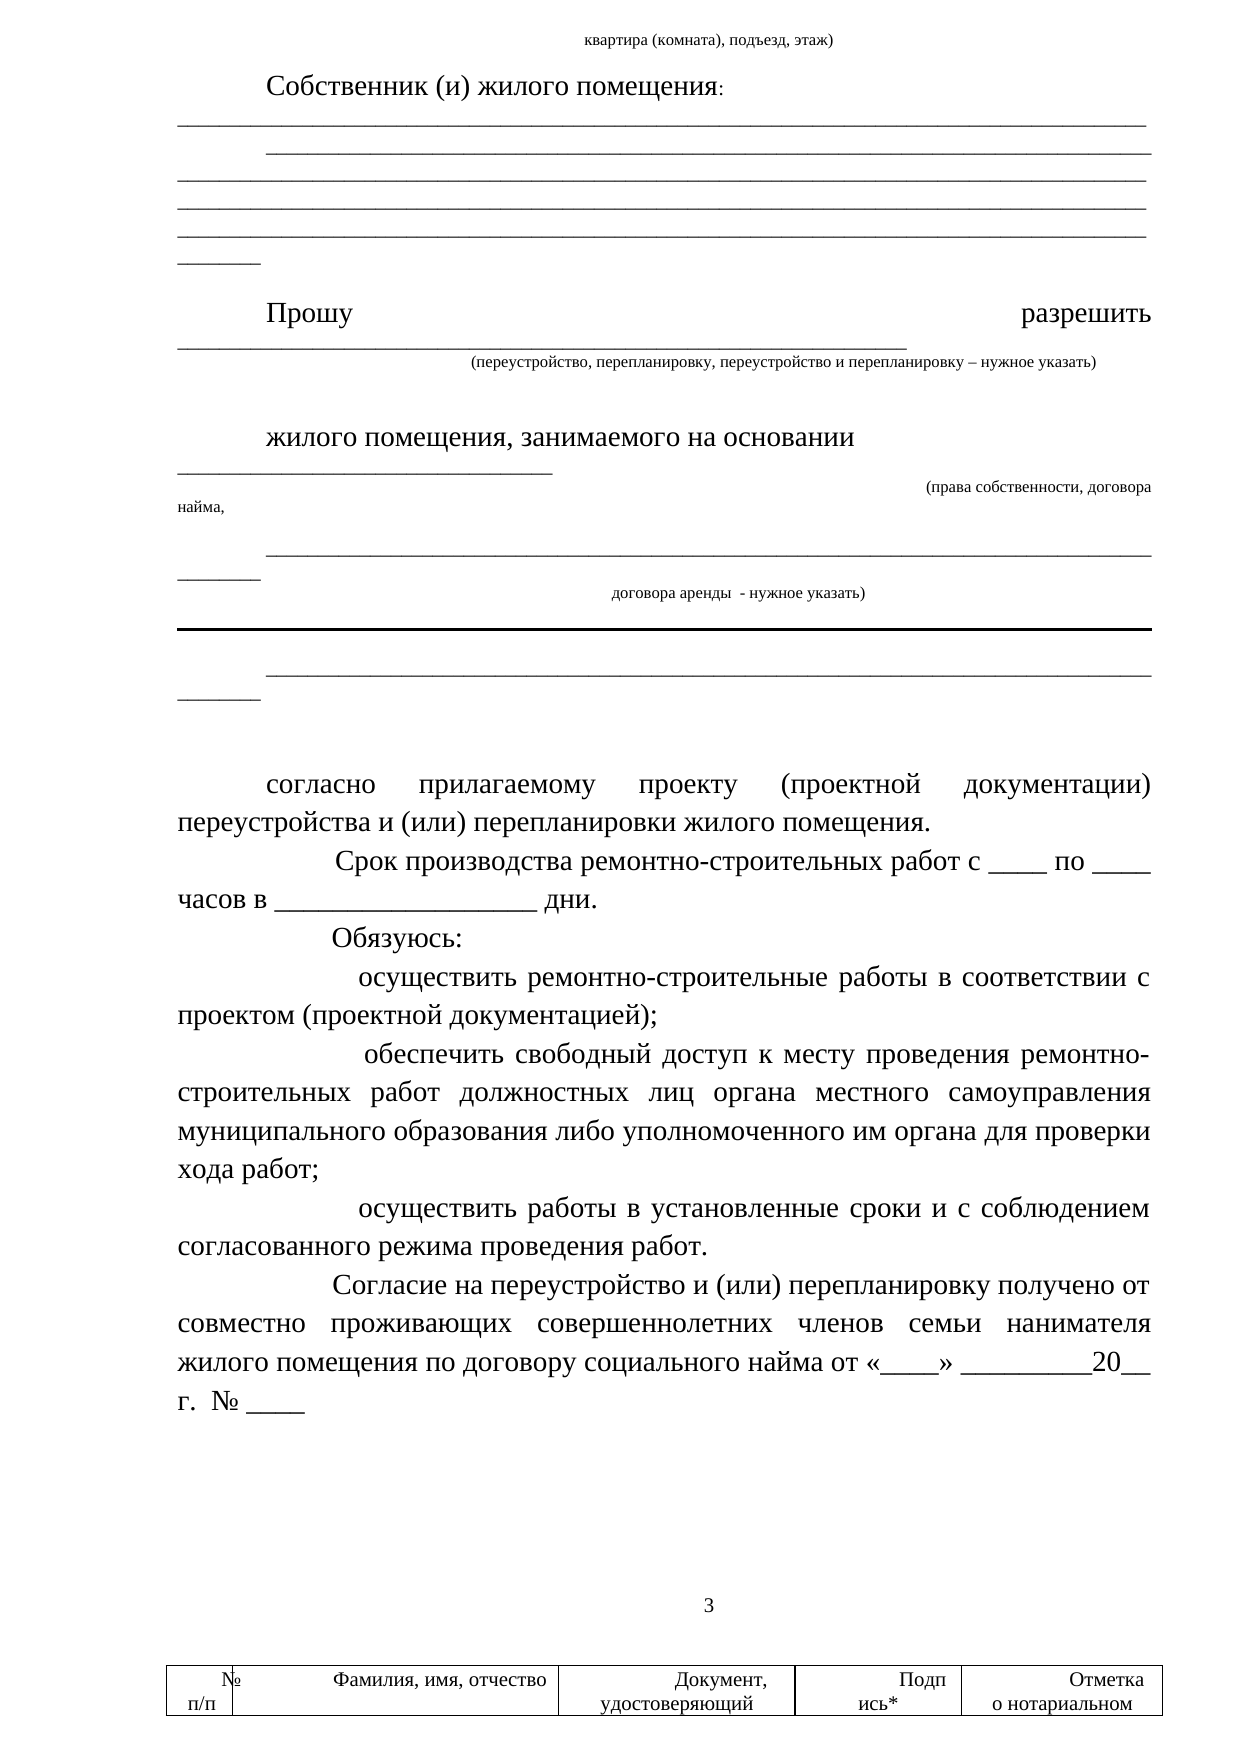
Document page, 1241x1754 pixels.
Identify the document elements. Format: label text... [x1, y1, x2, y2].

text обеспечить свободный доступ к месту проведения ремонтно-строительных работ должностных лиц органа местного самоуправления муниципального образования либо уполномоченного им органа для проверки хода работ; [177, 1036, 1152, 1185]
text Прошу разрешить ______________________________________________________________________ [177, 295, 1152, 352]
text Обязуюсь: [177, 920, 1152, 954]
text _____________________________________________________________________________________________ [177, 535, 1152, 583]
text осуществить работы в установленные сроки и с соблюдением согласованного режима проведения работ. [177, 1190, 1152, 1262]
text жилого помещения, занимаемого на основании ____________________________________ [177, 419, 1152, 477]
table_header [962, 1666, 1162, 1714]
text Срок производства ремонтно-строительных работ с ____ по ____ часов в __________________ дни. [177, 843, 1152, 915]
text квартира (комната), подъезд, этаж) [177, 29, 1152, 49]
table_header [233, 1666, 558, 1714]
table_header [559, 1666, 794, 1714]
table_header Подпись* [796, 1666, 961, 1714]
text согласно прилагаемому проекту (проектной документации) переустройства и (или) перепланировки жилого помещения. [177, 766, 1152, 838]
text Собственник (и) жилого помещения: _____________________________________________________________________________________________ [177, 68, 1152, 129]
text 3 [177, 1593, 1152, 1617]
text договора аренды - нужное указать) [177, 583, 1152, 602]
text _____________________________________________________________________________________________ [177, 655, 1152, 703]
text осуществить ремонтно-строительные работы в соответствии с проектом (проектной документацией); [177, 959, 1152, 1031]
text ____________________________________________________________________________________________________________________________________________________________________________________________________________________________________________________________________________________________________________________________________________________________________________________ [177, 133, 1152, 267]
text (права собственности, договора найма, [177, 477, 1152, 516]
text (переустройство, перепланировку, переустройство и перепланировку – нужное указать) [177, 352, 1152, 371]
table_header № п/п [167, 1666, 232, 1714]
text Согласие на переустройство и (или) перепланировку получено от совместно проживающих совершеннолетних членов семьи нанимателя жилого помещения по договору социального найма от «____» _________20__ г. № ____ [177, 1267, 1152, 1416]
